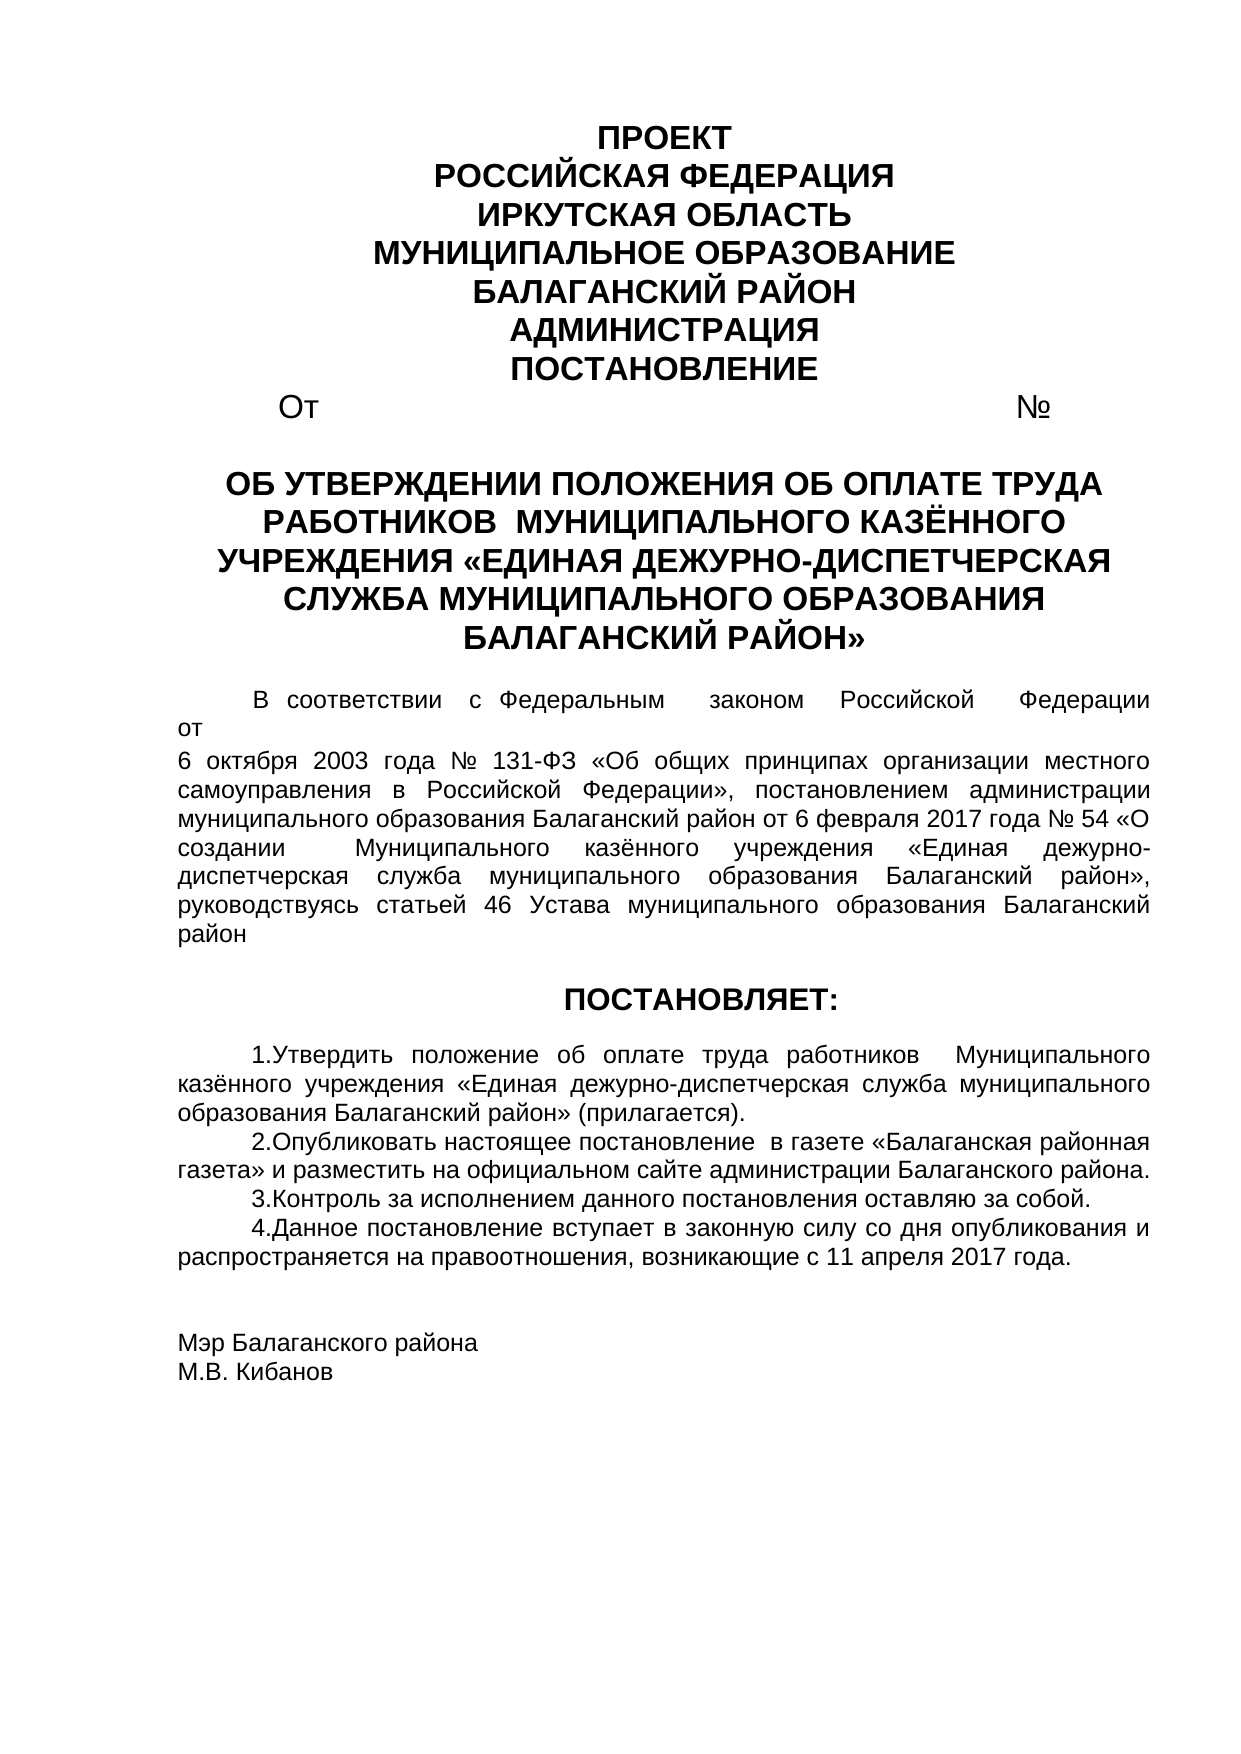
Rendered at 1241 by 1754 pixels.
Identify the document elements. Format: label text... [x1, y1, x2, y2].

text БАЛАГАНСКИЙ РАЙОН [177, 272, 1152, 310]
text 1.Утвердить положение об оплате труда работников Муниципального казённого учреждения «Единая дежурно-диспетчерская служба муниципального образования Балаганский район» (прилагается). [177, 1040, 1152, 1127]
text 3.Контроль за исполнением данного постановления оставляю за собой. [177, 1184, 1152, 1213]
text АДМИНИСТРАЦИЯ [177, 310, 1152, 349]
text От № [177, 387, 1152, 426]
text М.В. Кибанов [177, 1357, 1152, 1385]
text ПОСТАНОВЛЕНИЕ [177, 349, 1152, 387]
text МУНИЦИПАЛЬНОЕ ОБРАЗОВАНИЕ [177, 233, 1152, 272]
text РОССИЙСКАЯ ФЕДЕРАЦИЯ [177, 157, 1152, 195]
text ПОСТАНОВЛЯЕТ: [177, 981, 1152, 1016]
text ОБ УТВЕРЖДЕНИИ ПОЛОЖЕНИЯ ОБ ОПЛАТЕ ТРУДА РАБОТНИКОВ МУНИЦИПАЛЬНОГО КАЗЁННОГО УЧРЕЖДЕНИЯ «ЕДИНАЯ ДЕЖУРНО-ДИСПЕТЧЕРСКАЯ СЛУЖБА МУНИЦИПАЛЬНОГО ОБРАЗОВАНИЯ БАЛАГАНСКИЙ РАЙОН» [177, 464, 1152, 656]
text Мэр Балаганского района [177, 1328, 1149, 1357]
text В соответствии с Федеральным законом Российской Федерации от [177, 685, 1152, 742]
text 6 октября 2003 года № 131-ФЗ «Об общих принципах организации местного самоуправления в Российской Федерации», постановлением администрации муниципального образования Балаганский район от 6 февраля 2017 года № 54 «О создании Муниципального казённого учреждения «Единая дежурно-диспетчерская служба муниципального образования Балаганский район», руководствуясь статьей 46 Устава муниципального образования Балаганский район [177, 746, 1152, 948]
text 2.Опубликовать настоящее постановление в газете «Балаганская районная газета» и разместить на официальном сайте администрации Балаганского района. [177, 1127, 1152, 1184]
text ИРКУТСКАЯ ОБЛАСТЬ [177, 195, 1152, 233]
text 4.Данное постановление вступает в законную силу со дня опубликования и распространяется на правоотношения, возникающие с 11 апреля 2017 года. [177, 1213, 1152, 1270]
text ПРОЕКТ [177, 118, 1152, 157]
